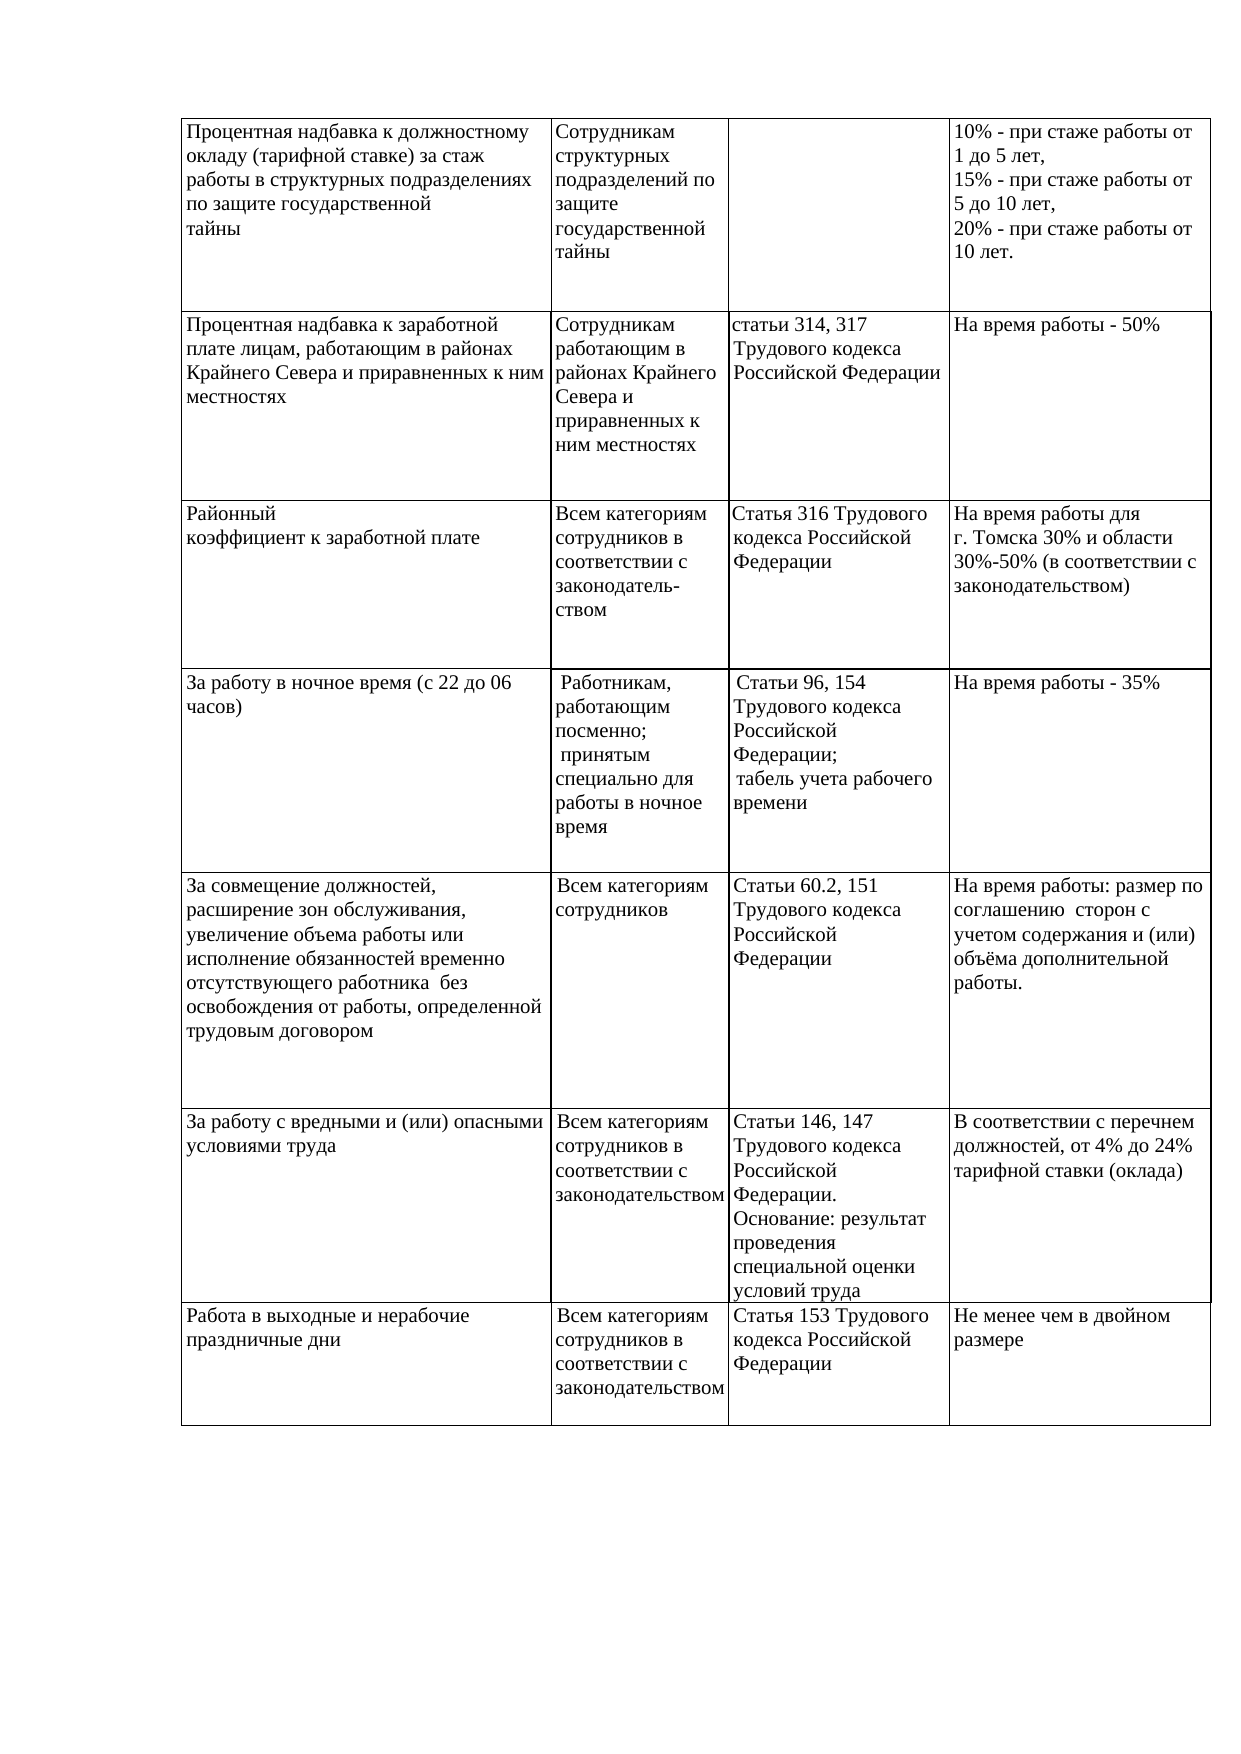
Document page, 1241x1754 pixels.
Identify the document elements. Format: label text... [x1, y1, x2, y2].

table_cell В соответствии с перечнем должностей, от 4% до 24% тарифной ставки (оклада) [950, 1109, 1210, 1302]
table_cell Сотрудникам структурных подразделений по защите государственной тайны [552, 119, 728, 311]
table_cell Статья 316 Трудового кодекса Российской Федерации [730, 501, 949, 668]
table_cell Работникам, работающим посменно; принятым специально для работы в ночное время [552, 670, 728, 872]
table_cell Работа в выходные и нерабочие праздничные дни [182, 1303, 551, 1425]
table_cell 10% - при стаже работы от 1 до 5 лет, 15% - при стаже работы от 5 до 10 лет, 20% - при стаже работы от 10 лет. [950, 119, 1210, 311]
table_cell На время работы для г. Томска 30% и области 30%-50% (в соответствии с законодательством) [950, 501, 1210, 668]
table_cell Всем категориям сотрудников [552, 873, 728, 1108]
table_cell Не менее чем в двойном размере [950, 1303, 1210, 1425]
table_cell Процентная надбавка к заработной плате лицам, работающим в районах Крайнего Севера и приравненных к ним местностях [182, 312, 550, 500]
table_cell На время работы: размер по соглашению сторон с учетом содержания и (или) объёма дополнительной работы. [950, 873, 1210, 1108]
table_cell Всем категориям сотрудников в соответствии с законодатель-ством [552, 501, 728, 668]
table_cell Районный коэффициент к заработной плате [182, 501, 550, 668]
table_cell Статья 153 Трудового кодекса Российской Федерации [729, 1303, 949, 1425]
table_cell На время работы - 35% [950, 670, 1210, 872]
table_cell статьи 314, 317 Трудового кодекса Российской Федерации [730, 312, 949, 500]
table_cell Всем категориям сотрудников в соответствии с законодательством [552, 1303, 728, 1425]
table_cell За совмещение должностей, расширение зон обслуживания, увеличение объема работы или исполнение обязанностей временно отсутствующего работника без освобождения от работы, определенной трудовым договором [182, 873, 550, 1108]
table_cell [729, 119, 949, 311]
table_cell Всем категориям сотрудников в соответствии с законодательством [552, 1109, 728, 1302]
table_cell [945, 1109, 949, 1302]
table_cell Статьи 60.2, 151 Трудового кодекса Российской Федерации [730, 873, 949, 1108]
table_cell Статьи 96, 154 Трудового кодекса Российской Федерации; табель учета рабочего времени [730, 670, 949, 872]
table_cell За работу в ночное время (с 22 до 06 часов) [182, 669, 550, 872]
table_cell Сотрудникам работающим в районах Крайнего Севера и приравненных к ним местностях [552, 312, 728, 500]
table_cell На время работы - 50% [950, 312, 1210, 500]
table_cell Процентная надбавка к должностному окладу (тарифной ставке) за стаж работы в структурных подразделениях по защите государственной тайны [182, 119, 551, 311]
table_cell За работу с вредными и (или) опасными условиями труда [182, 1109, 550, 1302]
